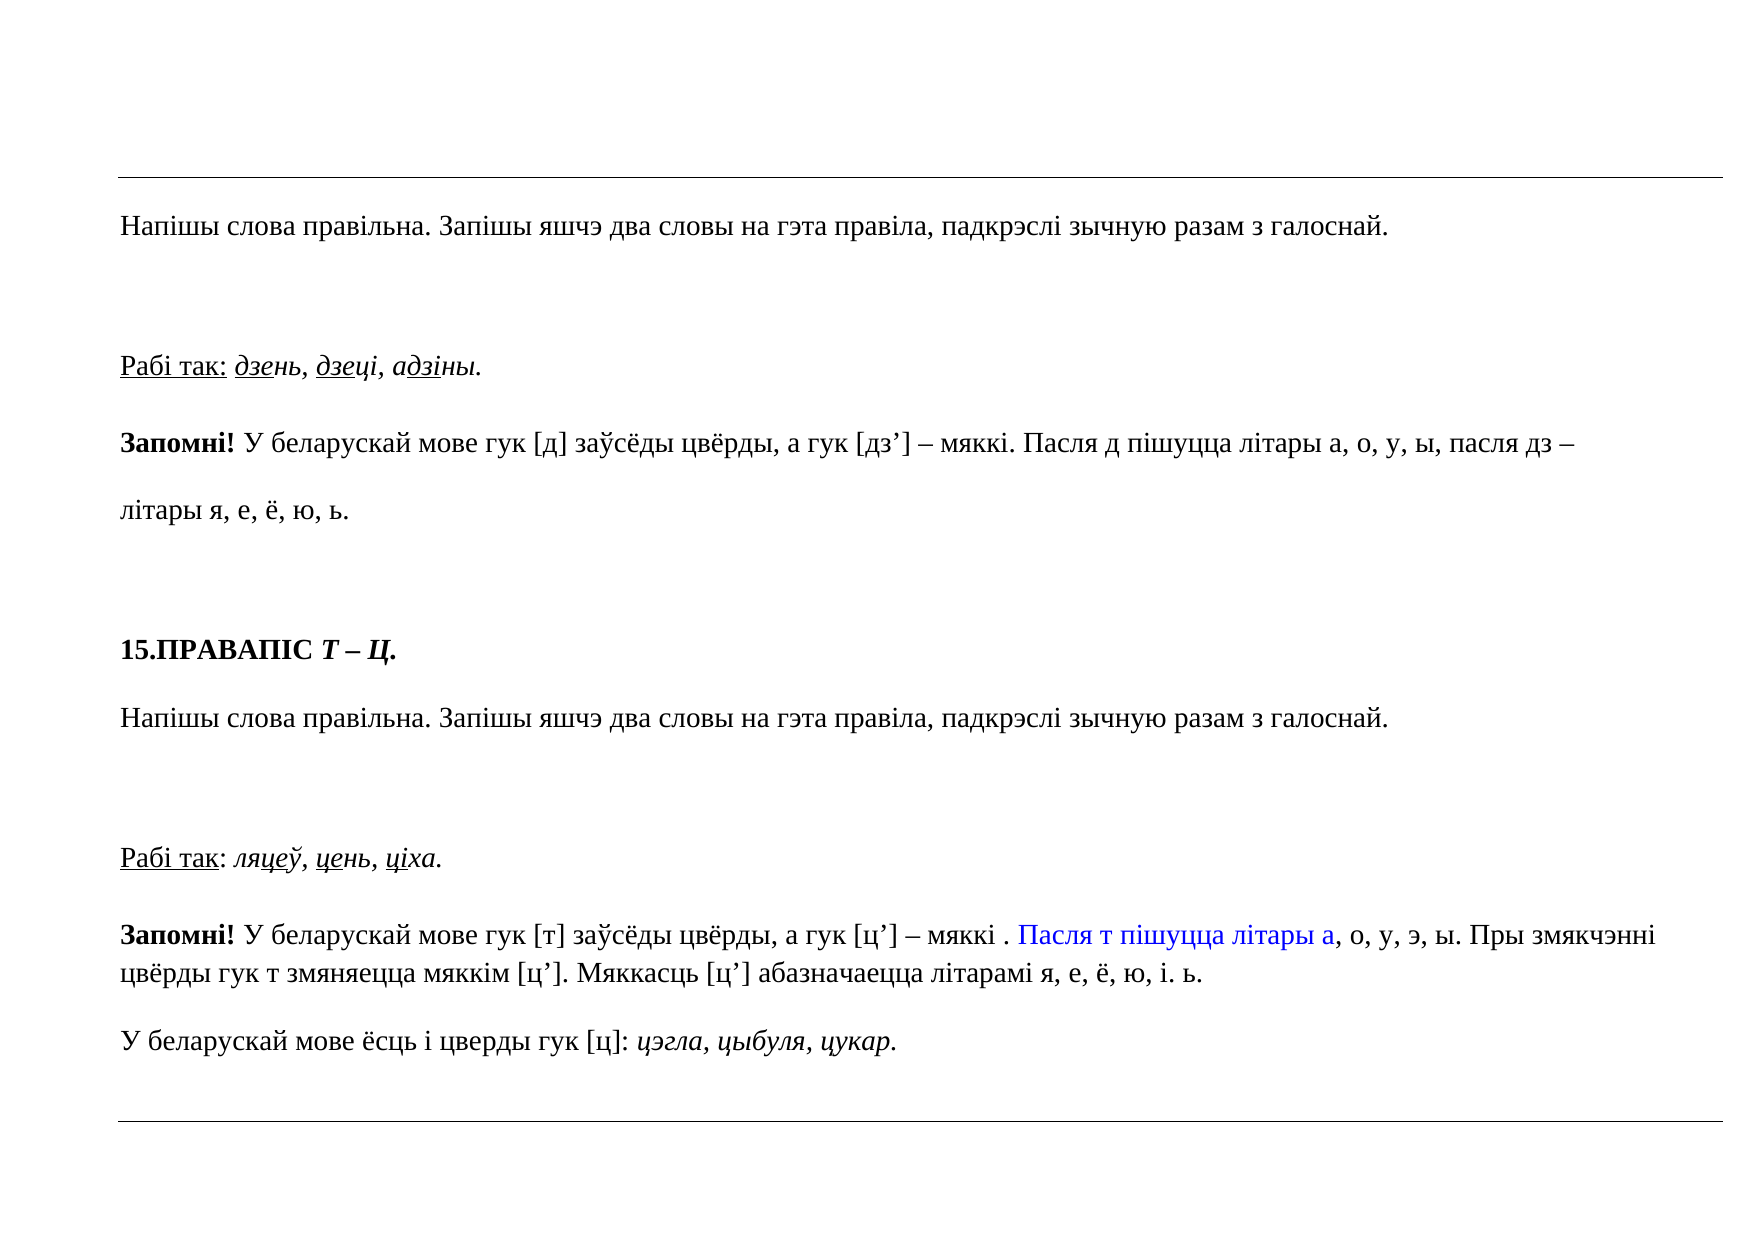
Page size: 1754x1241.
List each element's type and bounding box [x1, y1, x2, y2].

table_header [118, 178, 1723, 1121]
